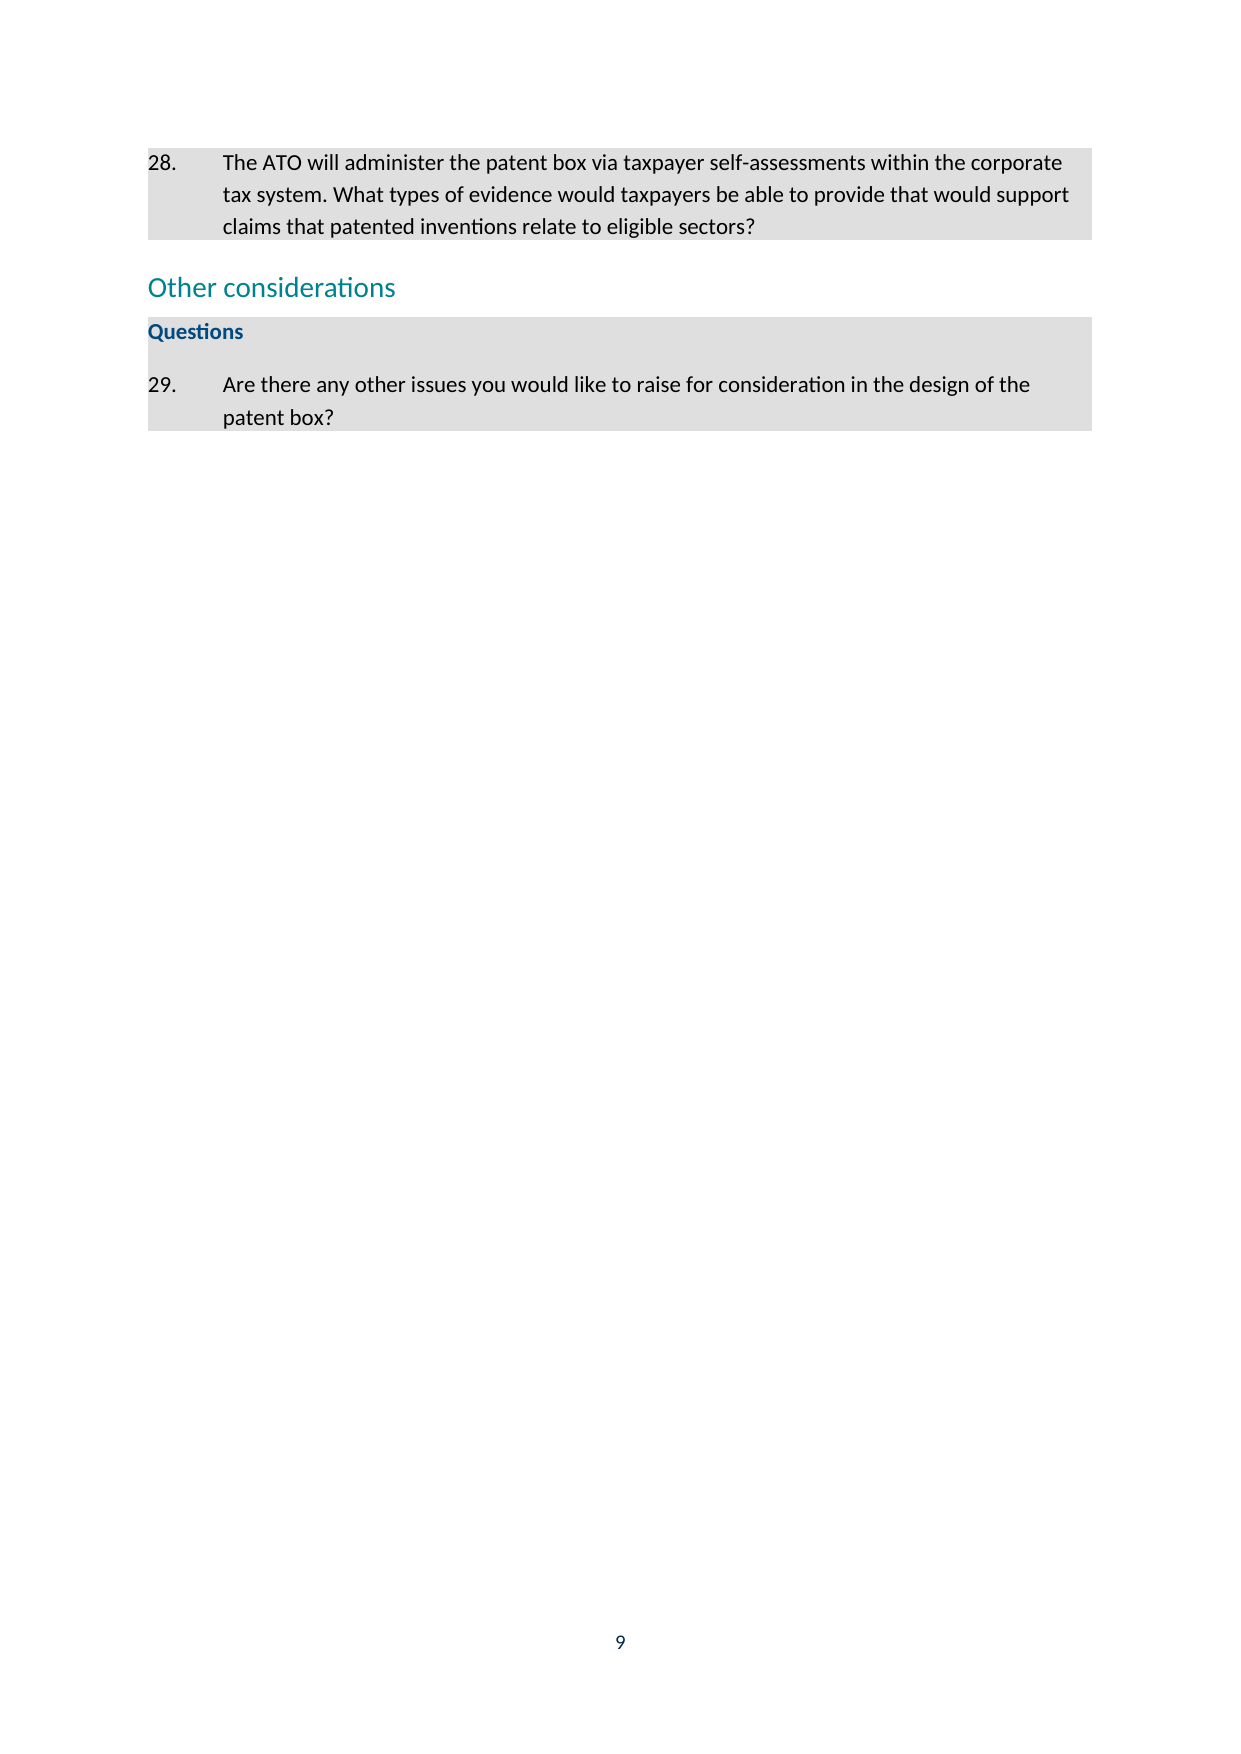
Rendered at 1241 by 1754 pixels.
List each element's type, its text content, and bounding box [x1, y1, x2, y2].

list The ATO will administer the patent box via taxpayer self-assessments within the corporate tax system. What types of evidence would taxpayers be able to provide that would support claims that patented inventions relate to eligible sectors? [148, 148, 1092, 240]
list Are there any other issues you would like to raise for consideration in the design of the patent box? [148, 370, 1092, 431]
text Questions [148, 317, 1092, 345]
subtitle Other considerations [148, 269, 1092, 305]
